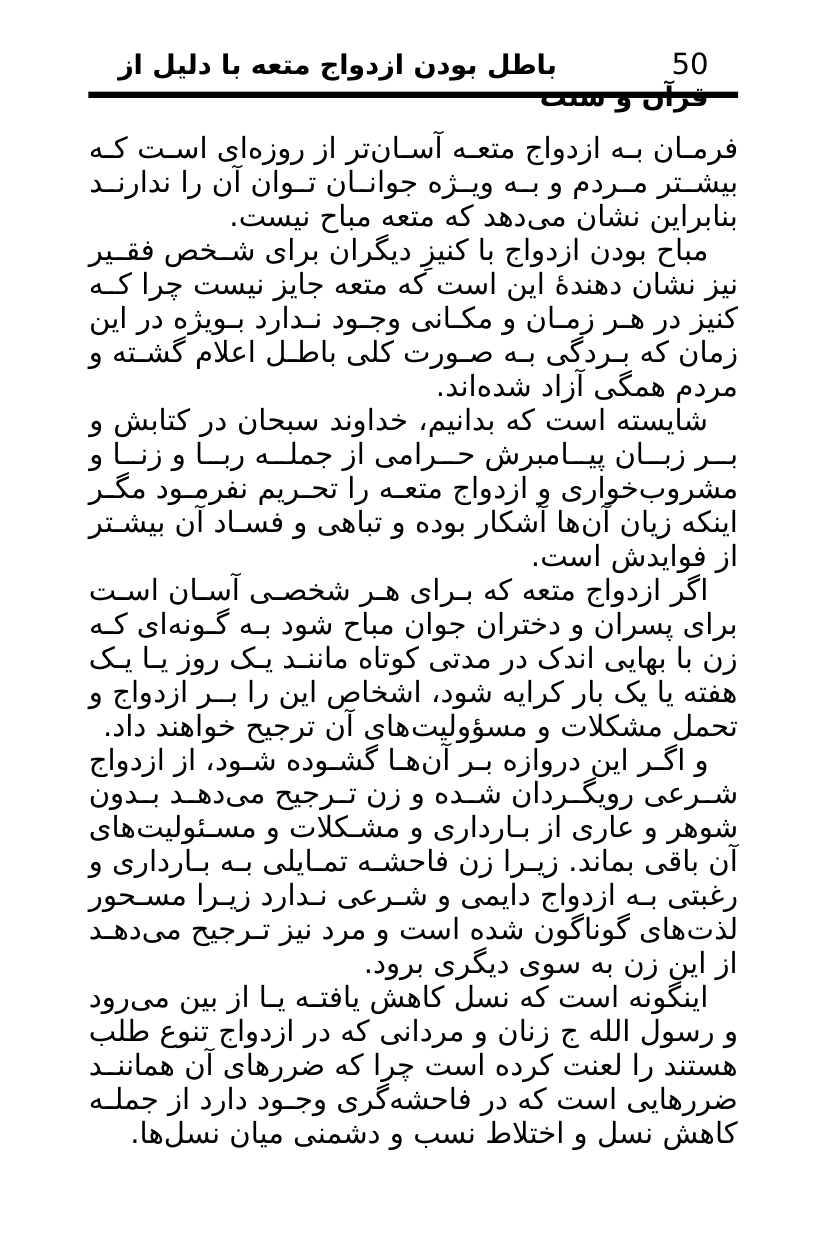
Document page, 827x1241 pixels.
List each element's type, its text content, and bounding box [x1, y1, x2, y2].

text اگر ازدواج متعه که برای هر شخصی آسان است برای پسران و دختران جوان مباح شود به گونه‌ای که زن با بهایی اندک در مدتی کوتاه مانند یک روز یا یک هفته یا یک بار کرایه شود، اشخاص این را بر ازدواج و تحمل مشکلات و مسؤولیت‌های آن ترجیح خواهند داد. [89, 573, 738, 743]
text اینگونه است که نسل کاهش یافته یا از بین می‌رود و رسول الله ج زنان و مردانی که در ازدواج تنوع طلب هستند را لعنت کرده است چرا که ضررهای آن همانند ضررهایی است که در فاحشه‌گری وجود دارد از جمله کاهش نسل و اختلاط نسب و دشمنی میان نسل‌ها. [89, 981, 738, 1150]
text مباح بودن ازدواج با کنیزِ دیگران برای شخص فقیر نیز نشان دهندۀ این است که متعه جایز نیست چرا که کنیز در هر زمان و مکانی وجود ندارد بویژه در این زمان که بردگی به صورت کلی باطل اعلام گشته و مردم همگی آزاد شده‌اند. [89, 233, 738, 403]
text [89, 132, 738, 233]
text و اگر این دروازه بر آن‌ها گشوده شود، از ازدواج شرعی رویگردان شده و زن ترجیح می‌دهد بدون شوهر و عاری از بارداری و مشکلات و مسئولیت‌های آن باقی بماند. زیرا زن فاحشه تمایلی به بارداری و رغبتی به ازدواج دایمی و شرعی ندارد زیرا مسحور لذت‌های گوناگون شده است و مرد نیز ترجیح می‌دهد از این زن به سوی دیگری برود. [89, 743, 738, 981]
text شایسته است که بدانیم، خداوند سبحان در کتابش و بر زبان پیامبرش حرامی از جمله ربا و زنا و مشروب‌خواری و ازدواج متعه را تحریم نفرمود مگر اینکه زیان آن‌ها آشکار بوده و تباهی‌ و فساد آن بیشتر از فوایدش است. [89, 403, 738, 573]
